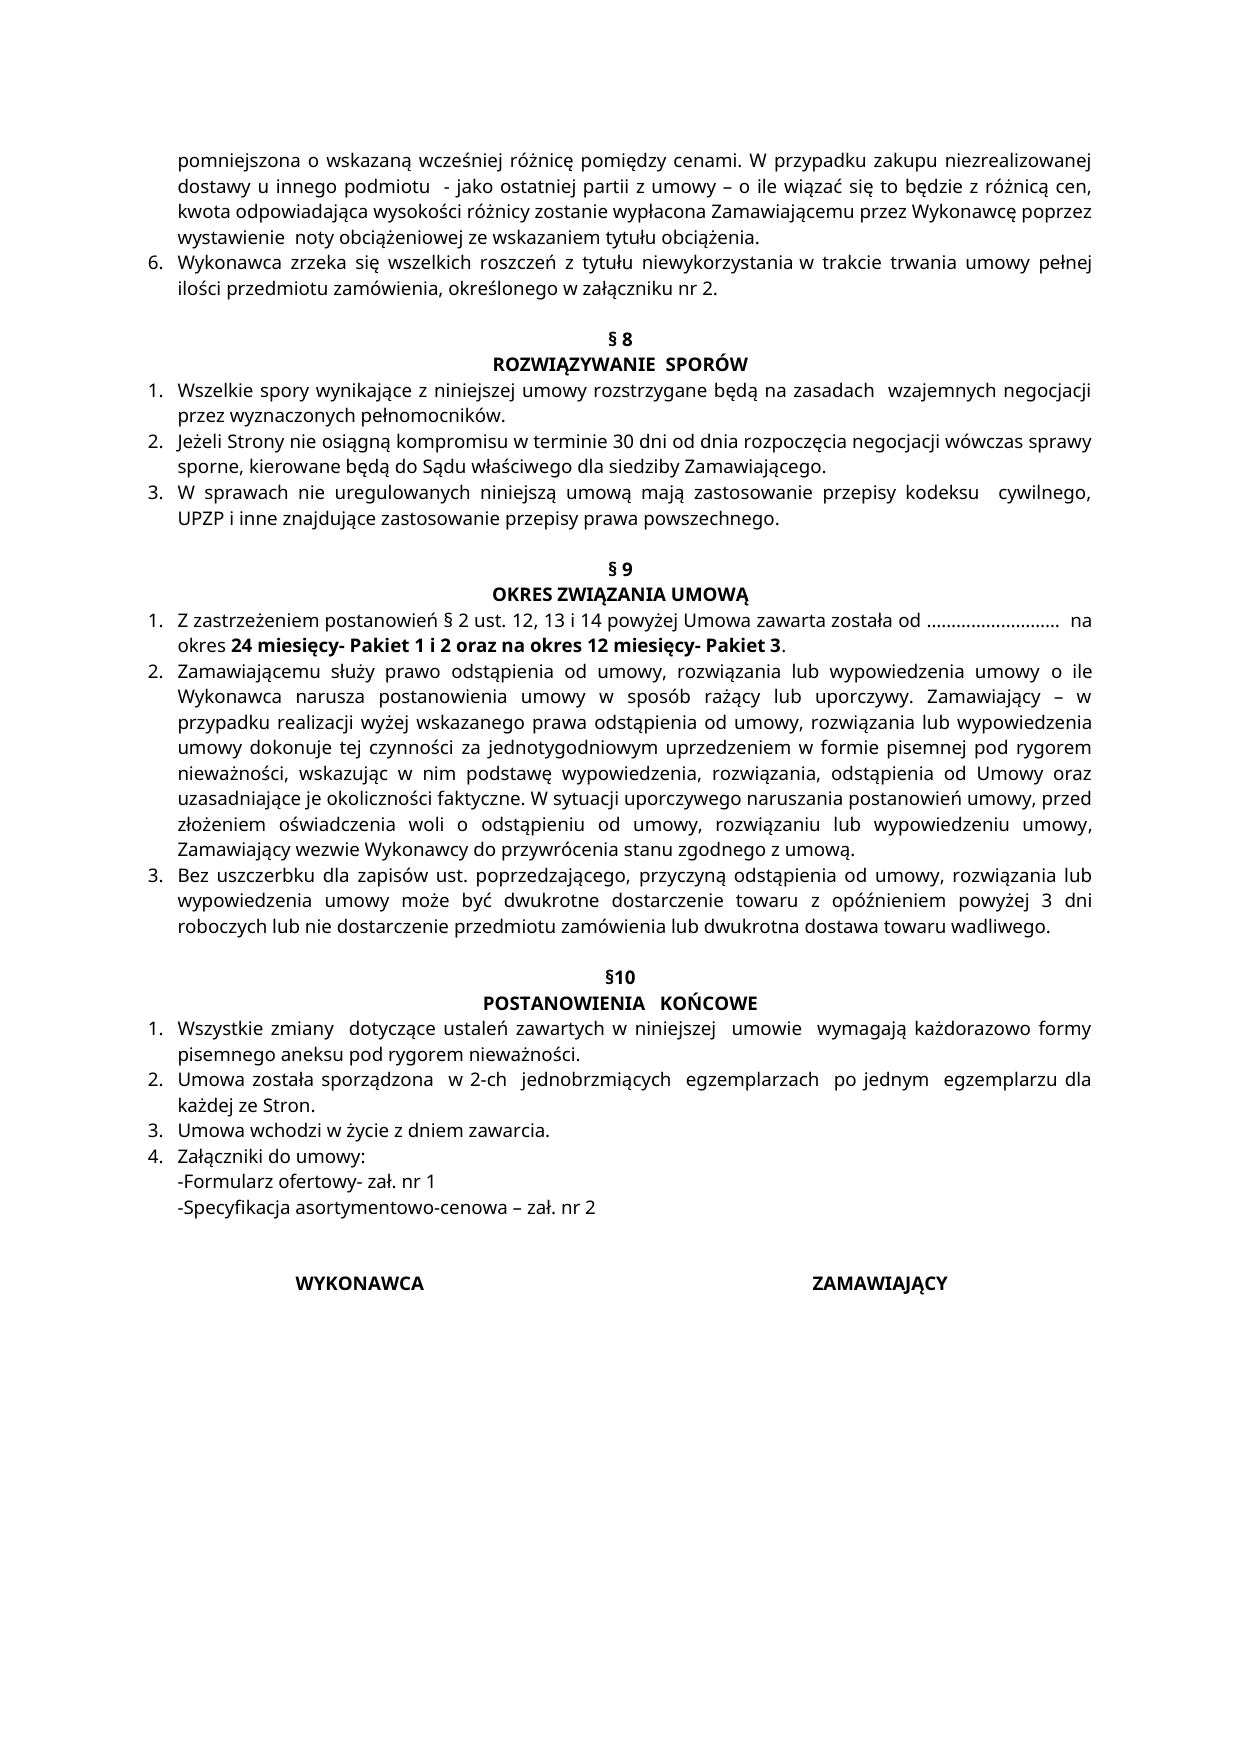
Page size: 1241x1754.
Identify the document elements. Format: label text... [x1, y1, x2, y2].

list Wszelkie spory wynikające z niniejszej umowy rozstrzygane będą na zasadach wzajemnych negocjacji przez wyznaczonych pełnomocników. [148, 377, 1093, 428]
list Z zastrzeżeniem postanowień § 2 ust. 12, 13 i 14 powyżej Umowa zawarta została od ……………………… na okres 24 miesięcy- Pakiet 1 i 2 oraz na okres 12 miesięcy- Pakiet 3. [148, 607, 1093, 658]
list W sprawach nie uregulowanych niniejszą umową mają zastosowanie przepisy kodeksu cywilnego, UPZP i inne znajdujące zastosowanie przepisy prawa powszechnego. [148, 479, 1093, 530]
list Jeżeli Strony nie osiągną kompromisu w terminie 30 dni od dnia rozpoczęcia negocjacji wówczas sprawy sporne, kierowane będą do Sądu właściwego dla siedziby Zamawiającego. [148, 428, 1093, 479]
text §10 [148, 964, 1093, 990]
text WYKONAWCA ZAMAWIAJĄCY [221, 1271, 1093, 1296]
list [148, 148, 1093, 250]
text -Specyfikacja asortymentowo-cenowa – zał. nr 2 [177, 1194, 1093, 1219]
list Załączniki do umowy: [148, 1143, 1093, 1168]
text OKRES ZWIĄZANIA UMOWĄ [148, 581, 1093, 607]
text ROZWIĄZYWANIE SPORÓW [148, 352, 1093, 377]
text -Formularz ofertowy- zał. nr 1 [177, 1168, 1093, 1194]
list Umowa wchodzi w życie z dniem zawarcia. [148, 1117, 1093, 1143]
list Umowa została sporządzona w 2-ch jednobrzmiących egzemplarzach po jednym egzemplarzu dla każdej ze Stron. [148, 1066, 1093, 1117]
list Wszystkie zmiany dotyczące ustaleń zawartych w niniejszej umowie wymagają każdorazowo formy pisemnego aneksu pod rygorem nieważności. [148, 1015, 1093, 1066]
text § 8 [148, 326, 1093, 352]
list Wykonawca zrzeka się wszelkich roszczeń z tytułu niewykorzystania w trakcie trwania umowy pełnej ilości przedmiotu zamówienia, określonego w załączniku nr 2. [148, 250, 1093, 301]
list Bez uszczerbku dla zapisów ust. poprzedzającego, przyczyną odstąpienia od umowy, rozwiązania lub wypowiedzenia umowy może być dwukrotne dostarczenie towaru z opóźnieniem powyżej 3 dni roboczych lub nie dostarczenie przedmiotu zamówienia lub dwukrotna dostawa towaru wadliwego. [148, 862, 1093, 939]
text POSTANOWIENIA KOŃCOWE [148, 990, 1093, 1015]
list Zamawiającemu służy prawo odstąpienia od umowy, rozwiązania lub wypowiedzenia umowy o ile Wykonawca narusza postanowienia umowy w sposób rażący lub uporczywy. Zamawiający – w przypadku realizacji wyżej wskazanego prawa odstąpienia od umowy, rozwiązania lub wypowiedzenia umowy dokonuje tej czynności za jednotygodniowym uprzedzeniem w formie pisemnej pod rygorem nieważności, wskazując w nim podstawę wypowiedzenia, rozwiązania, odstąpienia od Umowy oraz uzasadniające je okoliczności faktyczne. W sytuacji uporczywego naruszania postanowień umowy, przed złożeniem oświadczenia woli o odstąpieniu od umowy, rozwiązaniu lub wypowiedzeniu umowy, Zamawiający wezwie Wykonawcy do przywrócenia stanu zgodnego z umową. [148, 658, 1093, 862]
text § 9 [148, 556, 1093, 581]
